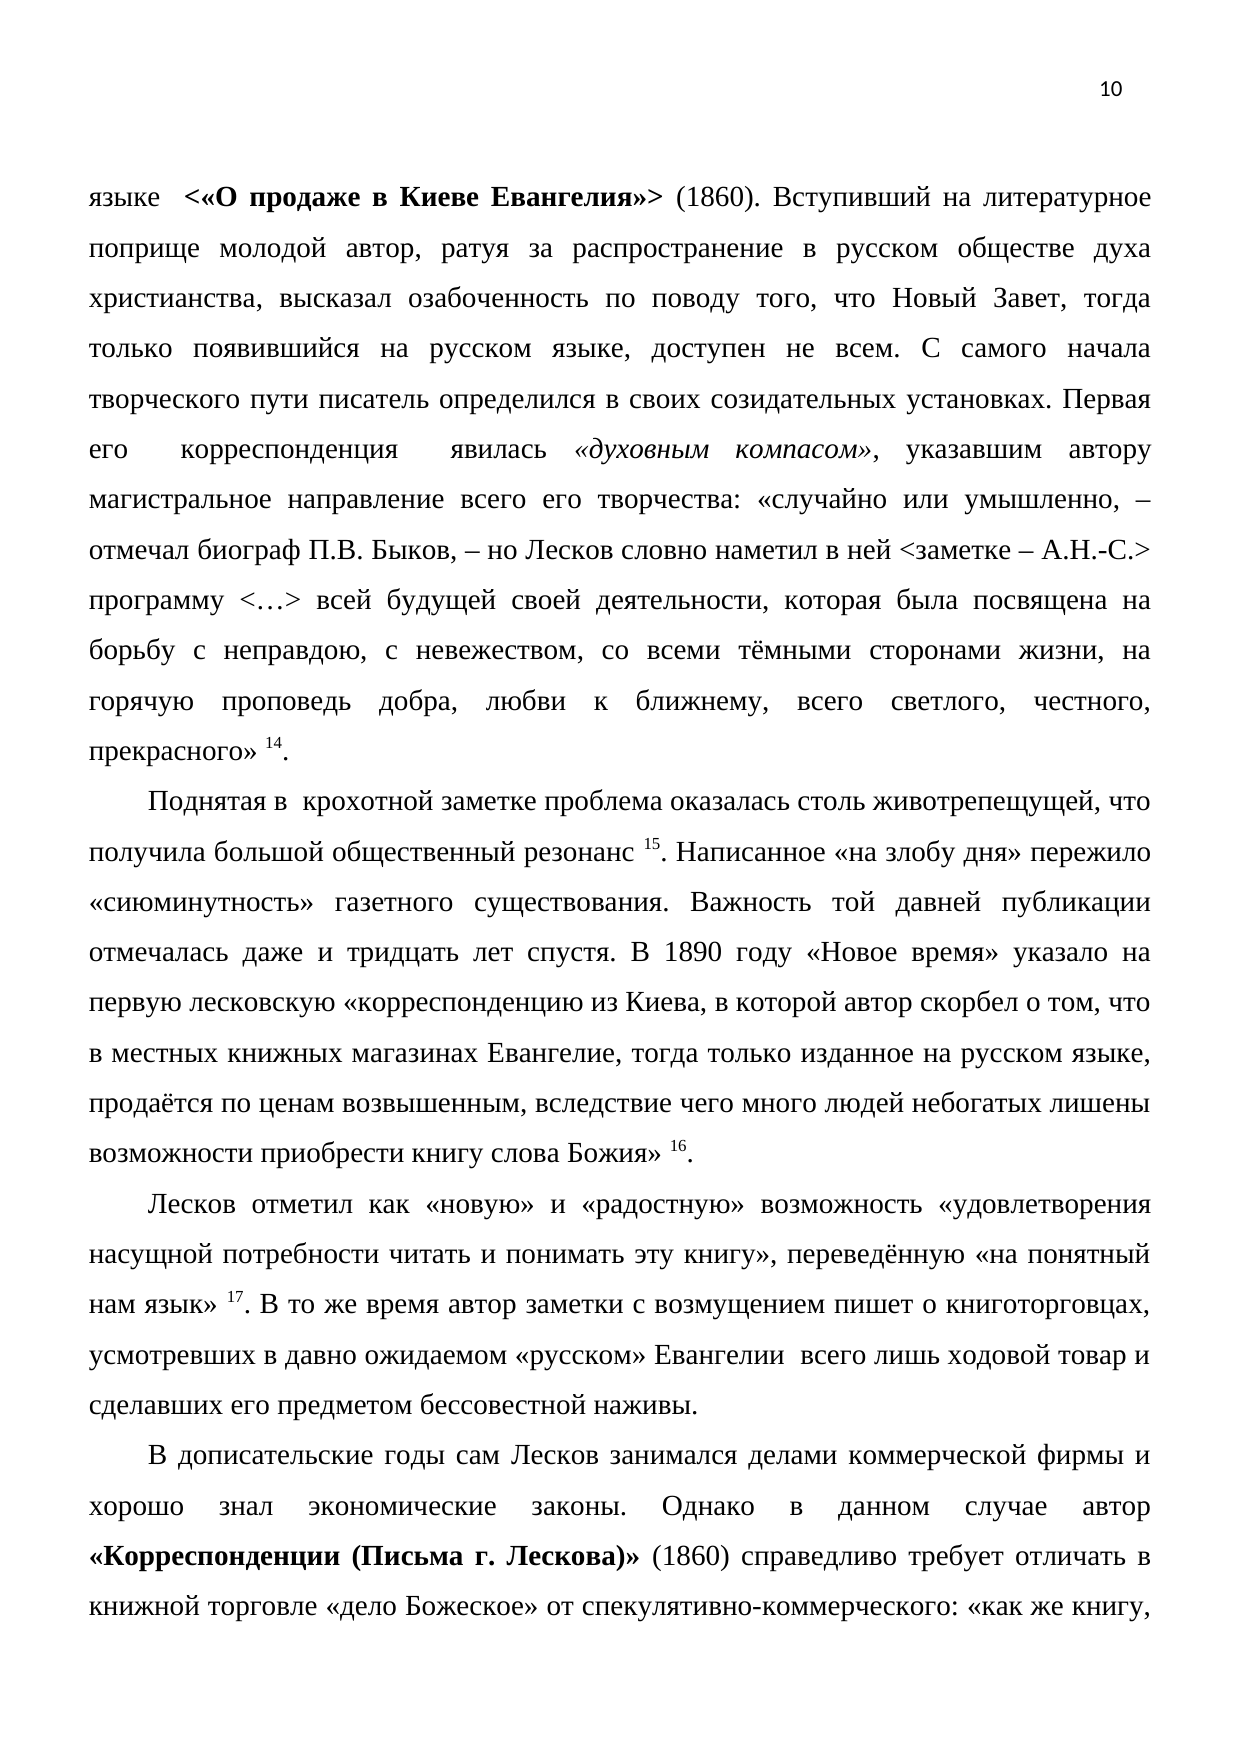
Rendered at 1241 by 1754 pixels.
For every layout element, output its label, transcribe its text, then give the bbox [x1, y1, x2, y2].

text Поднятая в крохотной заметке проблема оказалась столь животрепещущей, что получила большой общественный резонанс . Написанное «на злобу дня» пережило «сиюминутность» газетного существования. Важность той давней публикации отмечалась даже и тридцать лет спустя. В 1890 году «Новое время» указало на первую лесковскую «корреспонденцию из Киева, в которой автор скорбел о том, что в местных книжных магазинах Евангелие, тогда только изданное на русском языке, продаётся по ценам возвышенным, вследствие чего много людей небогатых лишены возможности приобрести книгу слова Божия» . [88, 783, 1152, 1169]
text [88, 179, 1152, 767]
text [88, 1437, 1152, 1622]
text Лесков отметил как «новую» и «радостную» возможность «удовлетворения насущной потребности читать и понимать эту книгу», переведённую «на понятный нам язык» . В то же время автор заметки с возмущением пишет о книготорговцах, усмотревших в давно ожидаемом «русском» Евангелии всего лишь ходовой товар и сделавших его предметом бессовестной наживы. [88, 1186, 1152, 1421]
